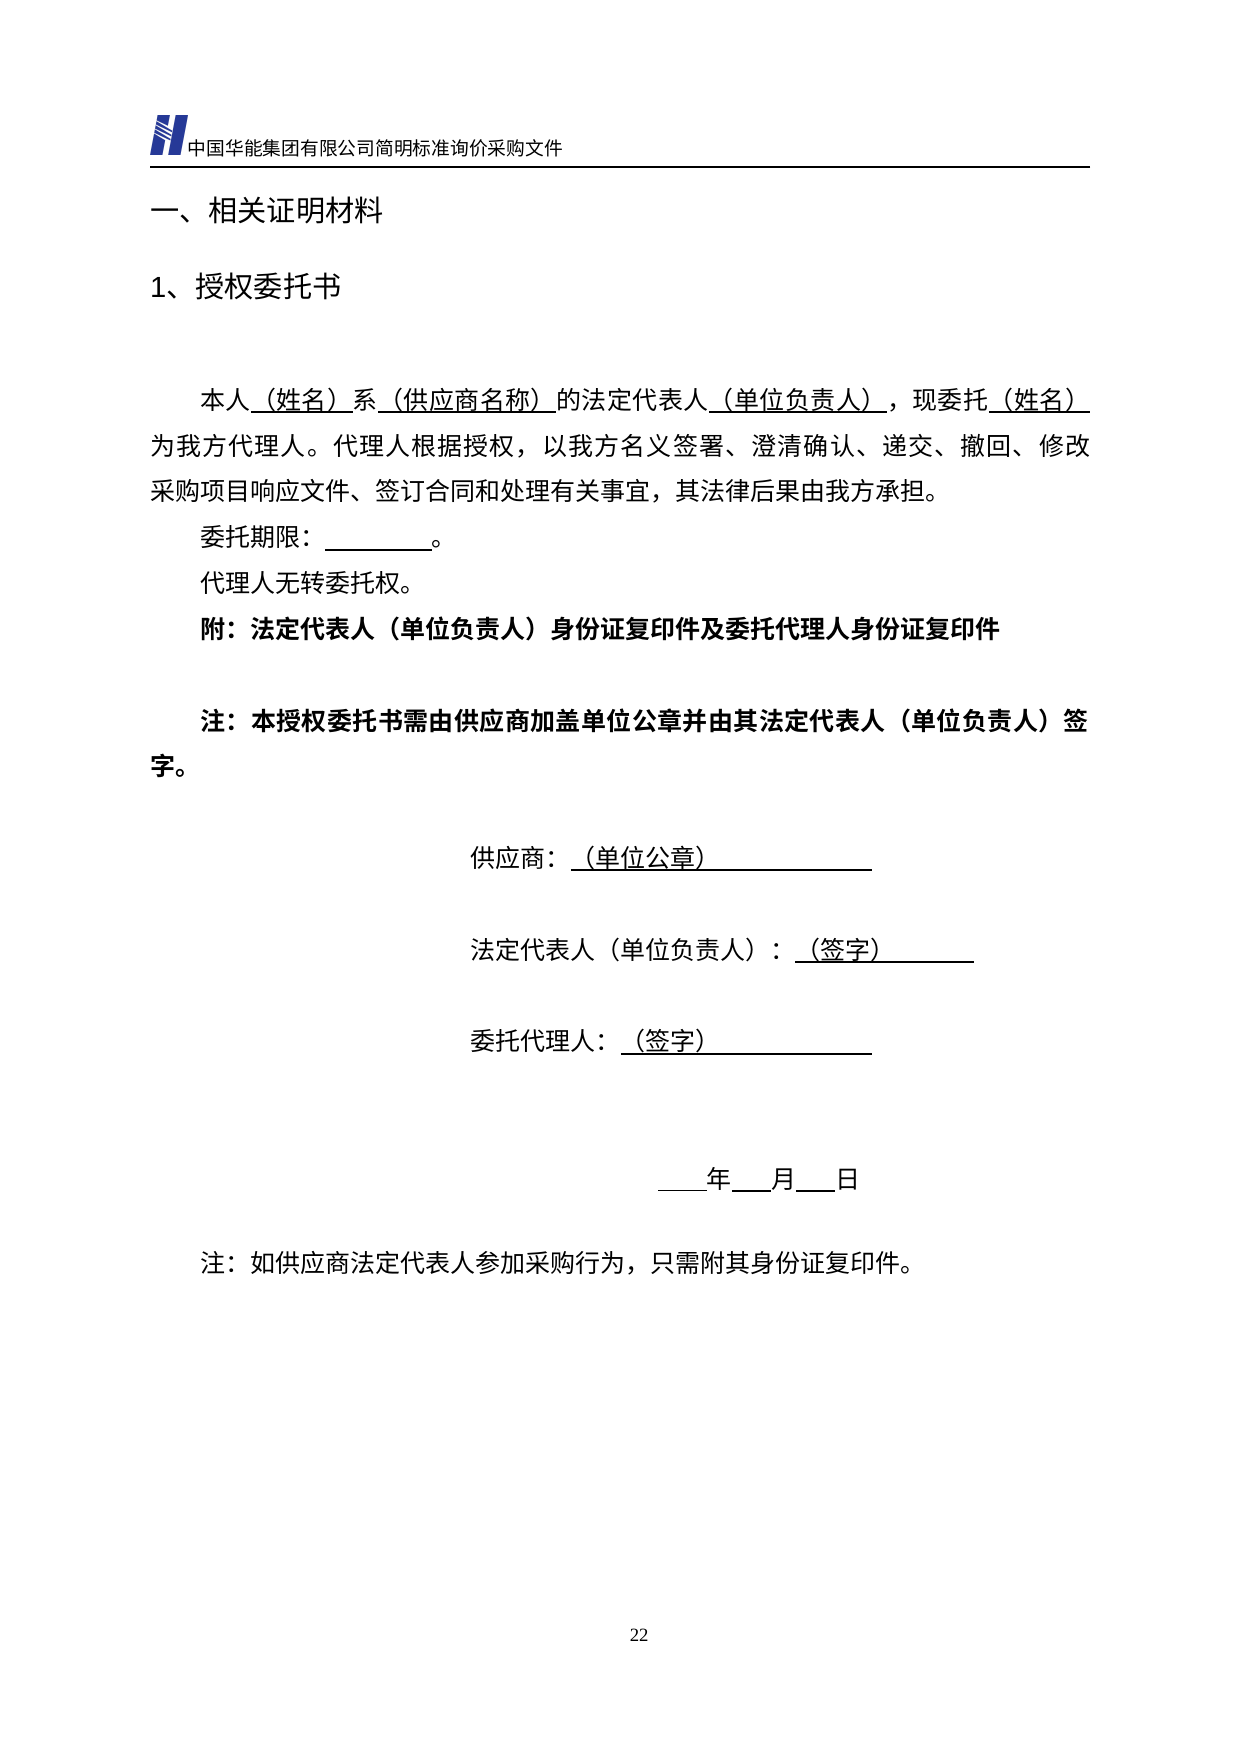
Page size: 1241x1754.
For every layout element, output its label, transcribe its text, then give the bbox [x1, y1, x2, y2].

picture [150, 115, 188, 155]
text 法定代表人（单位负责人）：（签字） [150, 922, 1090, 968]
text 委托期限： 。 [150, 510, 1090, 556]
text 供应商：（单位公章） [150, 831, 1090, 877]
subtitle 一、相关证明材料 [150, 187, 1090, 229]
text 代理人无转委托权。 [150, 556, 1090, 602]
text 委托代理人：（签字） [150, 1014, 1090, 1060]
text 年 月 日 [150, 1152, 1090, 1197]
text 注：如供应商法定代表人参加采购行为，只需附其身份证复印件。 [150, 1239, 1090, 1281]
text 本人（姓名）系（供应商名称）的法定代表人（单位负责人），现委托（姓名）为我方代理人。代理人根据授权，以我方名义签署、澄清确认、递交、撤回、修改 采购项目响应文件、签订合同和处理有关事宜，其法律后果由我方承担。 [150, 372, 1090, 510]
text 附：法定代表人（单位负责人）身份证复印件及委托代理人身份证复印件 [150, 602, 1090, 647]
text 注：本授权委托书需由供应商加盖单位公章并由其法定代表人（单位负责人）签字。 [150, 693, 1090, 785]
subtitle 1、授权委托书 [150, 263, 1090, 305]
